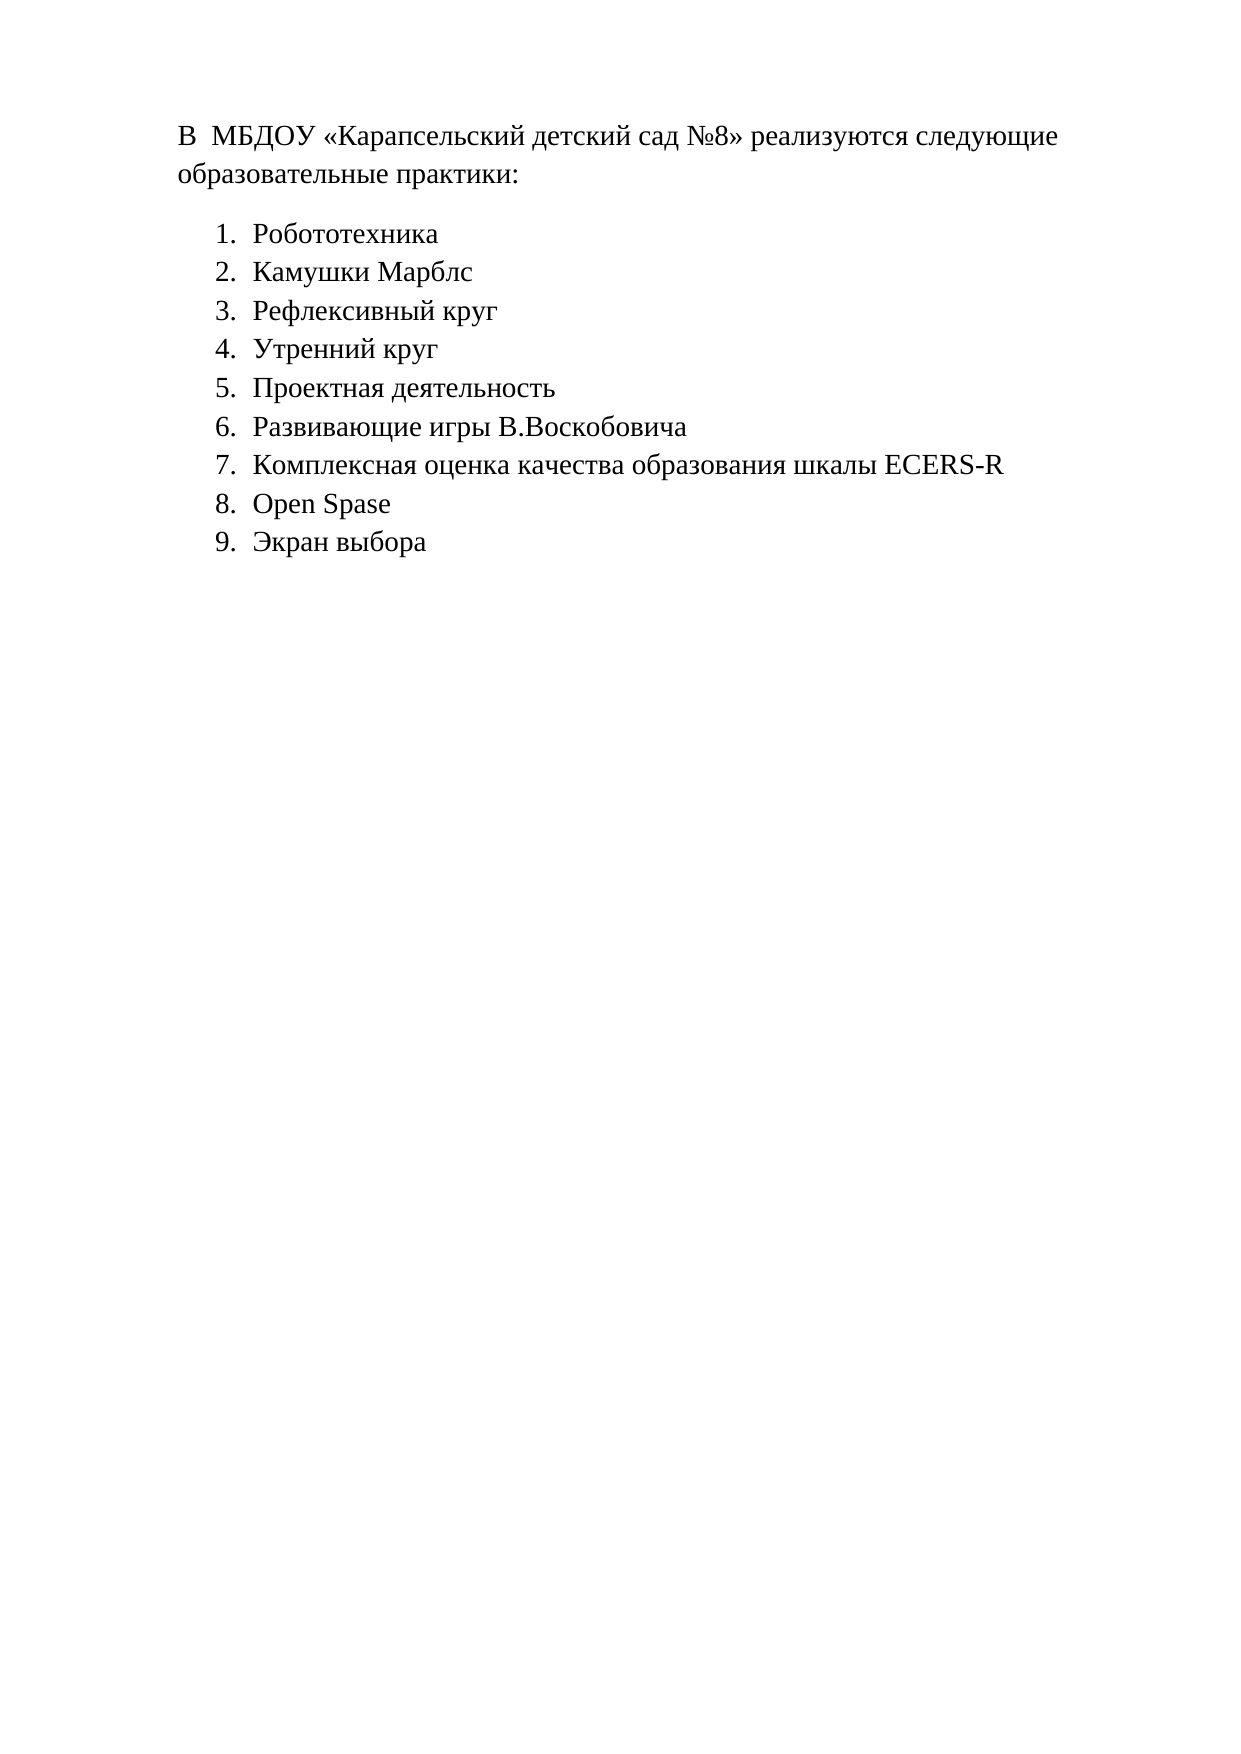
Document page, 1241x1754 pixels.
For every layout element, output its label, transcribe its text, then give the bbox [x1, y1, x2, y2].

list Экран выбора [215, 524, 1152, 558]
list Проектная деятельность [215, 370, 1152, 404]
list Камушки Марблс [215, 254, 1152, 288]
text В МБДОУ «Карапсельский детский сад №8» реализуются следующие образовательные практики: [177, 118, 1152, 190]
list Развивающие игры В.Воскобовича [215, 409, 1152, 442]
list Робототехника [215, 216, 1152, 249]
list Комплексная оценка качества образования шкалы ECERS-R [215, 447, 1152, 481]
list Утренний круг [215, 332, 1152, 365]
list Open Spase [215, 486, 1152, 519]
list Рефлексивный круг [215, 293, 1152, 327]
